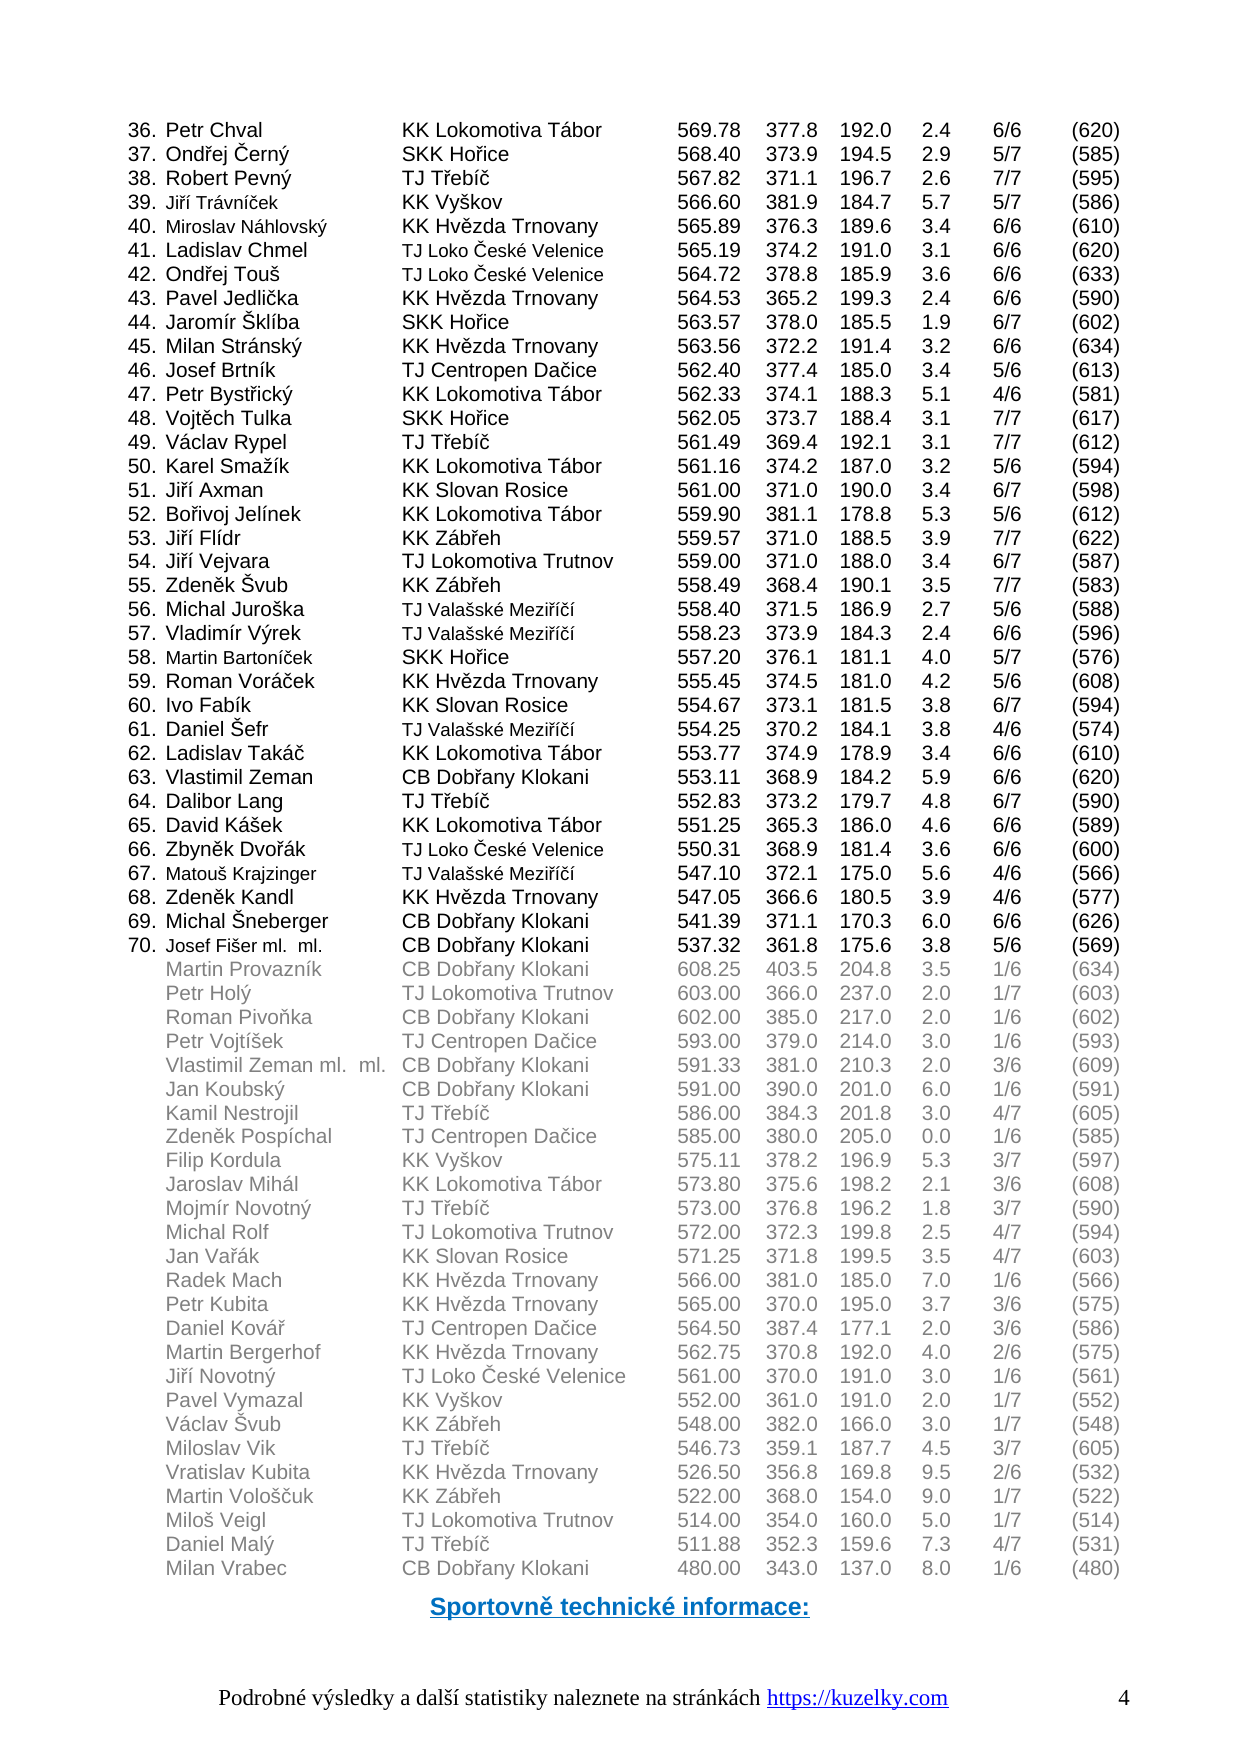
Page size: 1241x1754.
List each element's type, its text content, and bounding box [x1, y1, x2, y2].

text 61. Daniel Šefr TJ Valašské Meziříčí 554.25 370.2 184.1 3.8 4/6 (574) [106, 717, 1134, 741]
text 44. Jaromír Šklíba SKK Hořice 563.57 378.0 185.5 1.9 6/7 (602) [106, 310, 1134, 334]
text 52. Bořivoj Jelínek KK Lokomotiva Tábor 559.90 381.1 178.8 5.3 5/6 (612) [106, 501, 1134, 525]
text 40. Miroslav Náhlovský KK Hvězda Trnovany 565.89 376.3 189.6 3.4 6/6 (610) [106, 214, 1134, 238]
text Milan Vrabec CB Dobřany Klokani 480.00 343.0 137.0 8.0 1/6 (480) [106, 1556, 1134, 1579]
text Sportovně technické informace: [94, 1592, 1145, 1621]
text Michal Rolf TJ Lokomotiva Trutnov 572.00 372.3 199.8 2.5 4/7 (594) [106, 1220, 1134, 1244]
text Kamil Nestrojil TJ Třebíč 586.00 384.3 201.8 3.0 4/7 (605) [106, 1100, 1134, 1124]
text Radek Mach KK Hvězda Trnovany 566.00 381.0 185.0 7.0 1/6 (566) [106, 1268, 1134, 1292]
text 56. Michal Juroška TJ Valašské Meziříčí 558.40 371.5 186.9 2.7 5/6 (588) [106, 597, 1134, 621]
text Jaroslav Mihál KK Lokomotiva Tábor 573.80 375.6 198.2 2.1 3/6 (608) [106, 1172, 1134, 1196]
text Jan Vařák KK Slovan Rosice 571.25 371.8 199.5 3.5 4/7 (603) [106, 1244, 1134, 1268]
text Daniel Kovář TJ Centropen Dačice 564.50 387.4 177.1 2.0 3/6 (586) [106, 1316, 1134, 1340]
text Roman Pivoňka CB Dobřany Klokani 602.00 385.0 217.0 2.0 1/6 (602) [106, 1004, 1134, 1028]
text Mojmír Novotný TJ Třebíč 573.00 376.8 196.2 1.8 3/7 (590) [106, 1196, 1134, 1220]
text Zdeněk Pospíchal TJ Centropen Dačice 585.00 380.0 205.0 0.0 1/6 (585) [106, 1124, 1134, 1148]
text 36. Petr Chval KK Lokomotiva Tábor 569.78 377.8 192.0 2.4 6/6 (620) [106, 118, 1134, 142]
text Jiří Novotný TJ Loko České Velenice 561.00 370.0 191.0 3.0 1/6 (561) [106, 1364, 1134, 1388]
text 39. Jiří Trávníček KK Vyškov 566.60 381.9 184.7 5.7 5/7 (586) [106, 190, 1134, 214]
text 43. Pavel Jedlička KK Hvězda Trnovany 564.53 365.2 199.3 2.4 6/6 (590) [106, 286, 1134, 310]
text 70. Josef Fišer ml. ml. CB Dobřany Klokani 537.32 361.8 175.6 3.8 5/6 (569) [106, 933, 1134, 957]
text 57. Vladimír Výrek TJ Valašské Meziříčí 558.23 373.9 184.3 2.4 6/6 (596) [106, 621, 1134, 645]
text 47. Petr Bystřický KK Lokomotiva Tábor 562.33 374.1 188.3 5.1 4/6 (581) [106, 382, 1134, 406]
text 42. Ondřej Touš TJ Loko České Velenice 564.72 378.8 185.9 3.6 6/6 (633) [106, 262, 1134, 286]
text Vratislav Kubita KK Hvězda Trnovany 526.50 356.8 169.8 9.5 2/6 (532) [106, 1460, 1134, 1484]
text Pavel Vymazal KK Vyškov 552.00 361.0 191.0 2.0 1/7 (552) [106, 1388, 1134, 1412]
text 64. Dalibor Lang TJ Třebíč 552.83 373.2 179.7 4.8 6/7 (590) [106, 789, 1134, 813]
text Daniel Malý TJ Třebíč 511.88 352.3 159.6 7.3 4/7 (531) [106, 1532, 1134, 1556]
text 58. Martin Bartoníček SKK Hořice 557.20 376.1 181.1 4.0 5/7 (576) [106, 645, 1134, 669]
text Petr Kubita KK Hvězda Trnovany 565.00 370.0 195.0 3.7 3/6 (575) [106, 1292, 1134, 1316]
text 65. David Kášek KK Lokomotiva Tábor 551.25 365.3 186.0 4.6 6/6 (589) [106, 813, 1134, 837]
text 41. Ladislav Chmel TJ Loko České Velenice 565.19 374.2 191.0 3.1 6/6 (620) [106, 238, 1134, 262]
text 37. Ondřej Černý SKK Hořice 568.40 373.9 194.5 2.9 5/7 (585) [106, 142, 1134, 166]
text 68. Zdeněk Kandl KK Hvězda Trnovany 547.05 366.6 180.5 3.9 4/6 (577) [106, 885, 1134, 909]
text 49. Václav Rypel TJ Třebíč 561.49 369.4 192.1 3.1 7/7 (612) [106, 429, 1134, 453]
text 60. Ivo Fabík KK Slovan Rosice 554.67 373.1 181.5 3.8 6/7 (594) [106, 693, 1134, 717]
text 59. Roman Voráček KK Hvězda Trnovany 555.45 374.5 181.0 4.2 5/6 (608) [106, 669, 1134, 693]
text Vlastimil Zeman ml. ml. CB Dobřany Klokani 591.33 381.0 210.3 2.0 3/6 (609) [106, 1052, 1134, 1076]
text Martin Vološčuk KK Zábřeh 522.00 368.0 154.0 9.0 1/7 (522) [106, 1484, 1134, 1508]
text Miloš Veigl TJ Lokomotiva Trutnov 514.00 354.0 160.0 5.0 1/7 (514) [106, 1508, 1134, 1532]
text 45. Milan Stránský KK Hvězda Trnovany 563.56 372.2 191.4 3.2 6/6 (634) [106, 334, 1134, 358]
text 55. Zdeněk Švub KK Zábřeh 558.49 368.4 190.1 3.5 7/7 (583) [106, 573, 1134, 597]
text Filip Kordula KK Vyškov 575.11 378.2 196.9 5.3 3/7 (597) [106, 1148, 1134, 1172]
text 66. Zbyněk Dvořák TJ Loko České Velenice 550.31 368.9 181.4 3.6 6/6 (600) [106, 837, 1134, 861]
text Martin Bergerhof KK Hvězda Trnovany 562.75 370.8 192.0 4.0 2/6 (575) [106, 1340, 1134, 1364]
text 38. Robert Pevný TJ Třebíč 567.82 371.1 196.7 2.6 7/7 (595) [106, 166, 1134, 190]
text 50. Karel Smažík KK Lokomotiva Tábor 561.16 374.2 187.0 3.2 5/6 (594) [106, 453, 1134, 477]
text Petr Vojtíšek TJ Centropen Dačice 593.00 379.0 214.0 3.0 1/6 (593) [106, 1028, 1134, 1052]
text 67. Matouš Krajzinger TJ Valašské Meziříčí 547.10 372.1 175.0 5.6 4/6 (566) [106, 861, 1134, 885]
text Václav Švub KK Zábřeh 548.00 382.0 166.0 3.0 1/7 (548) [106, 1412, 1134, 1436]
text 69. Michal Šneberger CB Dobřany Klokani 541.39 371.1 170.3 6.0 6/6 (626) [106, 909, 1134, 933]
text Petr Holý TJ Lokomotiva Trutnov 603.00 366.0 237.0 2.0 1/7 (603) [106, 981, 1134, 1004]
text Martin Provazník CB Dobřany Klokani 608.25 403.5 204.8 3.5 1/6 (634) [106, 957, 1134, 981]
text 48. Vojtěch Tulka SKK Hořice 562.05 373.7 188.4 3.1 7/7 (617) [106, 406, 1134, 429]
text Jan Koubský CB Dobřany Klokani 591.00 390.0 201.0 6.0 1/6 (591) [106, 1076, 1134, 1100]
text 63. Vlastimil Zeman CB Dobřany Klokani 553.11 368.9 184.2 5.9 6/6 (620) [106, 765, 1134, 789]
text Miloslav Vik TJ Třebíč 546.73 359.1 187.7 4.5 3/7 (605) [106, 1436, 1134, 1460]
text 46. Josef Brtník TJ Centropen Dačice 562.40 377.4 185.0 3.4 5/6 (613) [106, 358, 1134, 382]
text 62. Ladislav Takáč KK Lokomotiva Tábor 553.77 374.9 178.9 3.4 6/6 (610) [106, 741, 1134, 765]
text 51. Jiří Axman KK Slovan Rosice 561.00 371.0 190.0 3.4 6/7 (598) [106, 477, 1134, 501]
text 54. Jiří Vejvara TJ Lokomotiva Trutnov 559.00 371.0 188.0 3.4 6/7 (587) [106, 549, 1134, 573]
text 53. Jiří Flídr KK Zábřeh 559.57 371.0 188.5 3.9 7/7 (622) [106, 525, 1134, 549]
